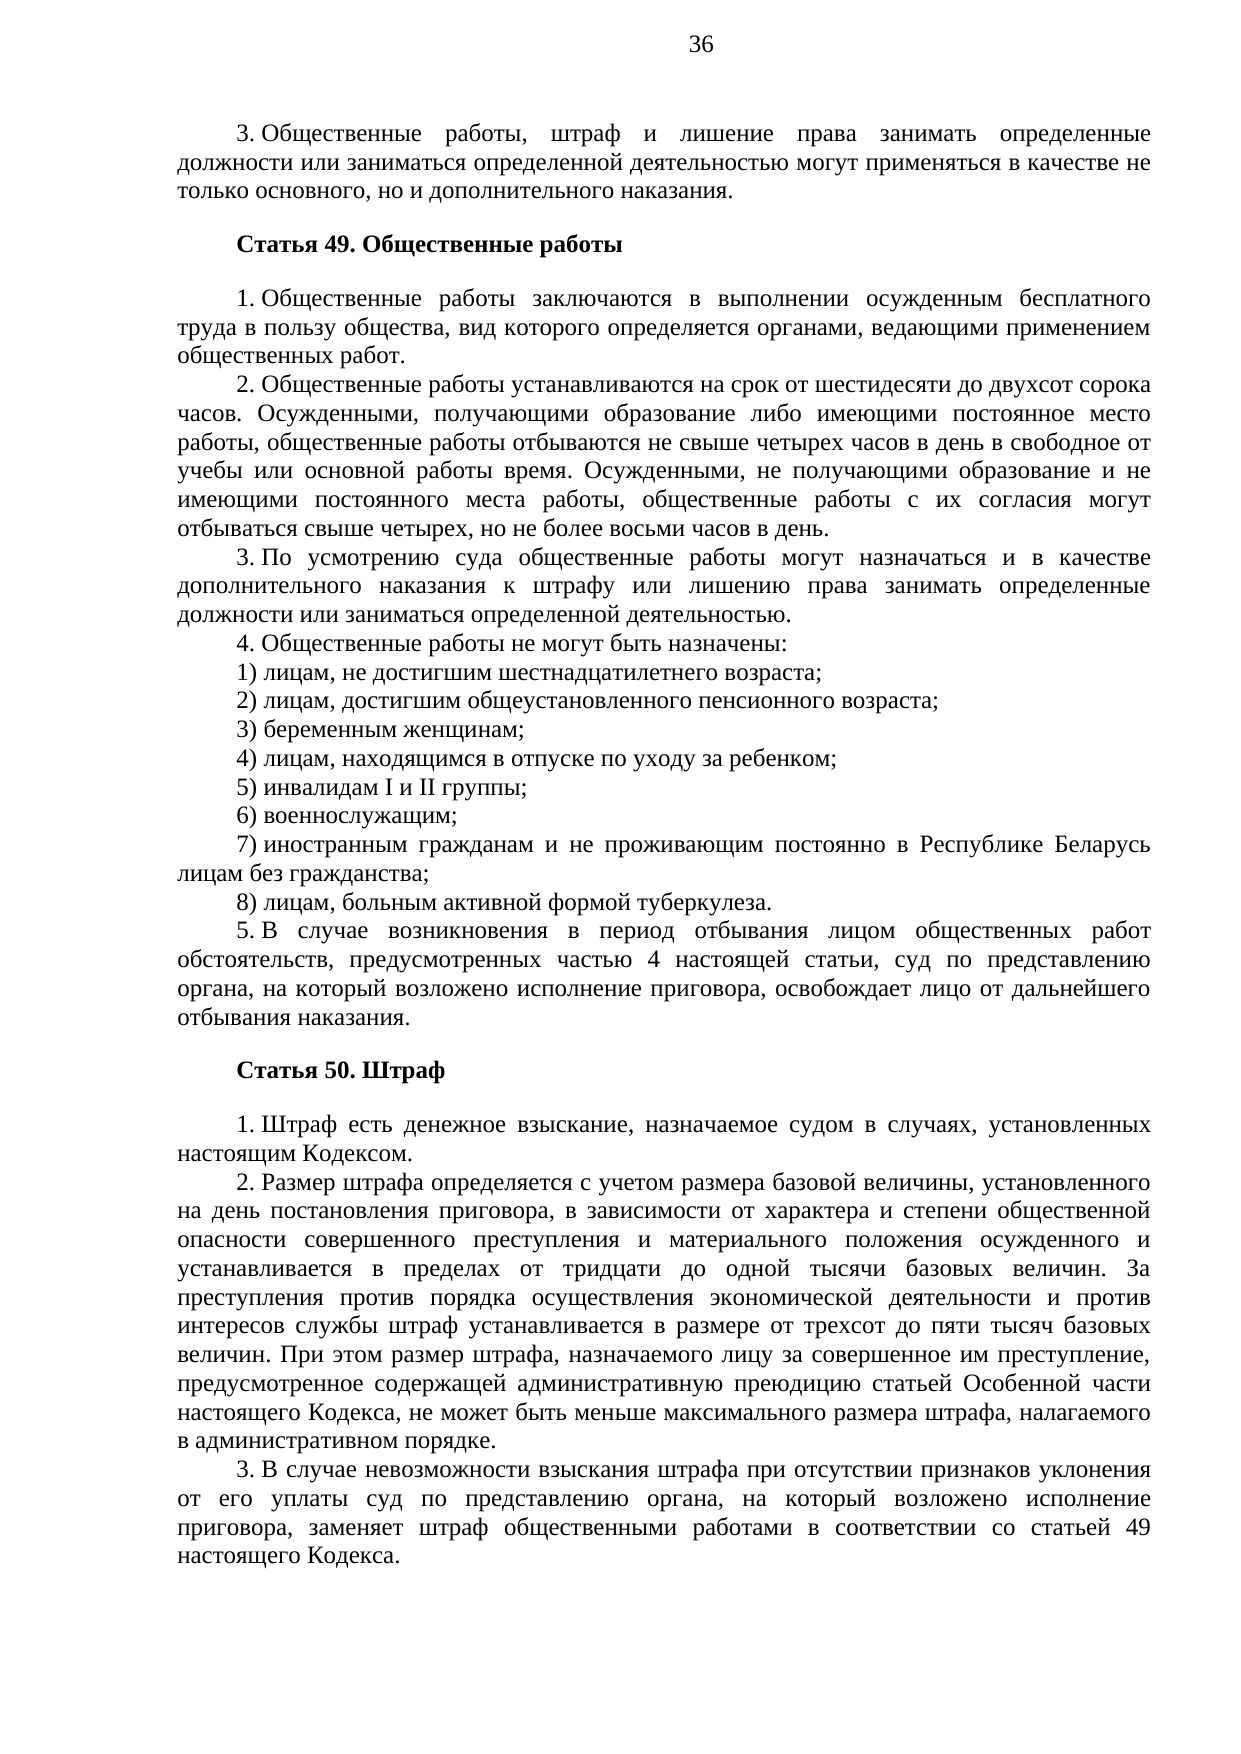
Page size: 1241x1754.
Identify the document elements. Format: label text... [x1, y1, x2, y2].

text 1) лицам, не достигшим шестнадцатилетнего возраста; [177, 657, 1152, 686]
text 2. Общественные работы устанавливаются на срок от шестидесяти до двухсот сорока часов. Осужденными, получающими образование либо имеющими постоянное место работы, общественные работы отбываются не свыше четырех часов в день в свободное от учебы или основной работы время. Осужденными, не получающими образование и не имеющими постоянного места работы, общественные работы с их согласия могут отбываться свыше четырех, но не более восьми часов в день. [177, 369, 1152, 542]
text 6) военнослужащим; [177, 801, 1152, 829]
text 4. Общественные работы не могут быть назначены: [177, 628, 1152, 657]
text 5. В случае возникновения в период отбывания лицом общественных работ обстоятельств, предусмотренных частью 4 настоящей статьи, суд по представлению органа, на который возложено исполнение приговора, освобождает лицо от дальнейшего отбывания наказания. [177, 916, 1152, 1031]
text 2) лицам, достигшим общеустановленного пенсионного возраста; [177, 686, 1152, 714]
text 3. В случае невозможности взыскания штрафа при отсутствии признаков уклонения от его уплаты суд по представлению органа, на который возложено исполнение приговора, заменяет штраф общественными работами в соответствии со статьей 49 настоящего Кодекса. [177, 1454, 1152, 1569]
text 2. Размер штрафа определяется с учетом размера базовой величины, установленного на день постановления приговора, в зависимости от характера и степени общественной опасности совершенного преступления и материального положения осужденного и устанавливается в пределах от тридцати до одной тысячи базовых величин. За преступления против порядка осуществления экономической деятельности и против интересов службы штраф устанавливается в размере от трехсот до пяти тысяч базовых величин. При этом размер штрафа, назначаемого лицу за совершенное им преступление, предусмотренное содержащей административную преюдицию статьей Особенной части настоящего Кодекса, не может быть меньше максимального размера штрафа, налагаемого в административном порядке. [177, 1167, 1152, 1454]
text 3. Общественные работы, штраф и лишение права занимать определенные должности или заниматься определенной деятельностью могут применяться в качестве не только основного, но и дополнительного наказания. [177, 118, 1152, 204]
text 3) беременным женщинам; [177, 714, 1152, 743]
text 7) иностранным гражданам и не проживающим постоянно в Республике Беларусь лицам без гражданства; [177, 829, 1152, 887]
text 5) инвалидам I и II группы; [177, 772, 1152, 801]
text 8) лицам, больным активной формой туберкулеза. [177, 887, 1152, 916]
text Статья 49. Общественные работы [236, 229, 1152, 258]
text 1. Штраф есть денежное взыскание, назначаемое судом в случаях, установленных настоящим Кодексом. [177, 1109, 1152, 1167]
text 4) лицам, находящимся в отпуске по уходу за ребенком; [177, 743, 1152, 772]
text Статья 50. Штраф [236, 1056, 1152, 1084]
text 3. По усмотрению суда общественные работы могут назначаться и в качестве дополнительного наказания к штрафу или лишению права занимать определенные должности или заниматься определенной деятельностью. [177, 542, 1152, 628]
text 1. Общественные работы заключаются в выполнении осужденным бесплатного труда в пользу общества, вид которого определяется органами, ведающими применением общественных работ. [177, 283, 1152, 369]
